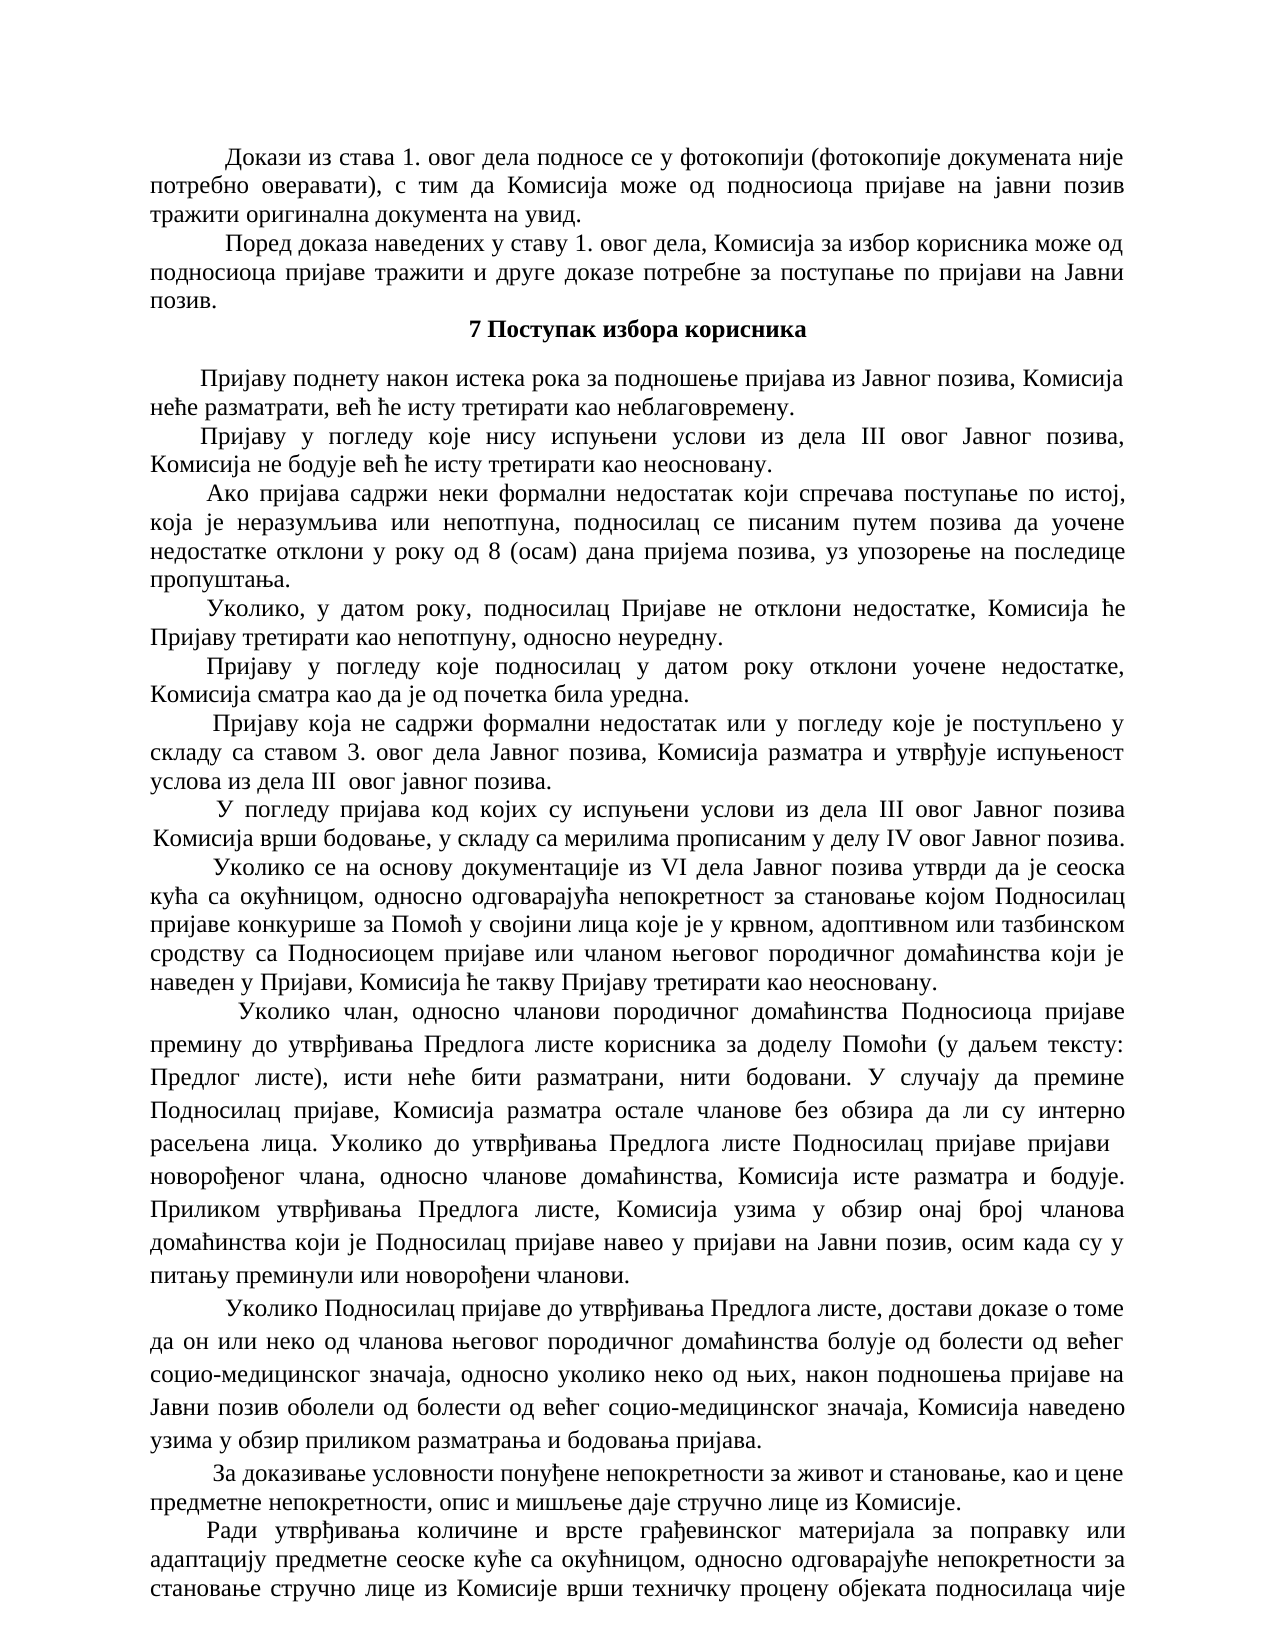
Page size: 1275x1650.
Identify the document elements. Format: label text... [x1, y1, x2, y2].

text За доказивање условности понуђене непокретности за живот и становање, као и цене предметне непокретности, опис и мишљење даје стручно лице из Комисије. [150, 1458, 1124, 1516]
text Уколико, у датом року, подносилац Пријаве не отклони недостатке, Комисија ће Пријаву третирати као непотпуну, односно неуредну. [150, 593, 1126, 651]
text новорођеног члана, односно чланове домаћинства, Комисија исте разматра и бодује. Приликом утврђивања Предлога листе, Комисија узима у обзир онај број чланова домаћинства који је Подносилац пријаве навео у пријави на Јавни позив, осим када су у питању преминули или новорођени чланови. [150, 1161, 1125, 1289]
text Пријаву у погледу које подносилац у датом року отклони уочене недостатке, Комисија сматра као да је од почетка била уредна. [150, 651, 1125, 708]
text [150, 1516, 1126, 1602]
text Пријаву у погледу које нису испуњени услови из дела III овог Јавног позива, Комисија не бодује већ ће исту третирати као неосновану. [150, 421, 1125, 478]
text Ако пријава садржи неки формални недостатак који спречава поступање по истој, која је неразумљива или непотпуна, подносилац се писаним путем позива да уочене недостатке отклони у року од 8 (осам) дана пријема позива, уз упозорење на последице пропуштања. [150, 478, 1126, 593]
text Уколико Подносилац пријаве до утврђивања Предлога листе, достави доказе о томе да он или неко од чланова његовог породичног домаћинства болује од болести од већег социо-медицинског значаја, односно уколико неко од њих, након подношења пријаве на Јавни позив оболели од болести од већег социо-медицинског значаја, Комисија наведено узима у обзир приликом разматрања и бодовања пријава. [150, 1293, 1125, 1454]
text Уколико члан, односно чланови породичног домаћинства Подносиоца пријаве премину до утврђивања Предлога листе корисника за доделу Помоћи (у даљем тексту: Предлог листе), исти неће бити разматрани, нити бодовани. У случају да премине Подносилац пријаве, Комисија разматра остале чланове без обзира да ли су интерно расељена лица. Уколико до утврђивања Предлога листе Подносилац пријаве пријави [150, 996, 1125, 1157]
text Докази из става 1. овог дела подносе се у фотокопији (фотокопије докумената није потребно оверавати), с тим да Комисија може од подносиоца пријаве на јавни позив тражити оригинална документа на увид. [150, 142, 1125, 228]
subtitle 7 Поступак избора корисника [236, 314, 1038, 343]
text У погледу пријава код којих су испуњени услови из дела III овог Јавног позива Комисија врши бодовање, у складу са мерилима прописаним у делу IV овог Јавног позива. [150, 794, 1125, 852]
text Пријаву која не садржи формални недостатак или у погледу које је поступљено у складу са ставом 3. овог дела Јавног позива, Комисија разматра и утврђује испуњеност услова из дела III овог јавног позива. [150, 708, 1126, 794]
text Уколико се на основу документације из VI дела Јавног позива утврди да је сеоска кућа са окућницом, односно одговарајућа непокретност за становање којом Подносилац пријаве конкурише за Помоћ у својини лица које је у крвном, адоптивном или тазбинском сродству са Подносиоцем пријаве или чланом његовог породичног домаћинства који је наведен у Пријави, Комисија ће такву Пријаву третирати као неосновану. [150, 852, 1125, 996]
text Поред доказа наведених у ставу 1. овог дела, Комисија за избор корисника може од подносиоца пријаве тражити и друге доказе потребне за поступање по пријави на Јавни позив. [150, 228, 1125, 314]
text Пријаву поднету након истека рока за подношење пријава из Јавног позива, Комисија неће разматрати, већ ће исту третирати као неблаговремену. [150, 363, 1125, 421]
